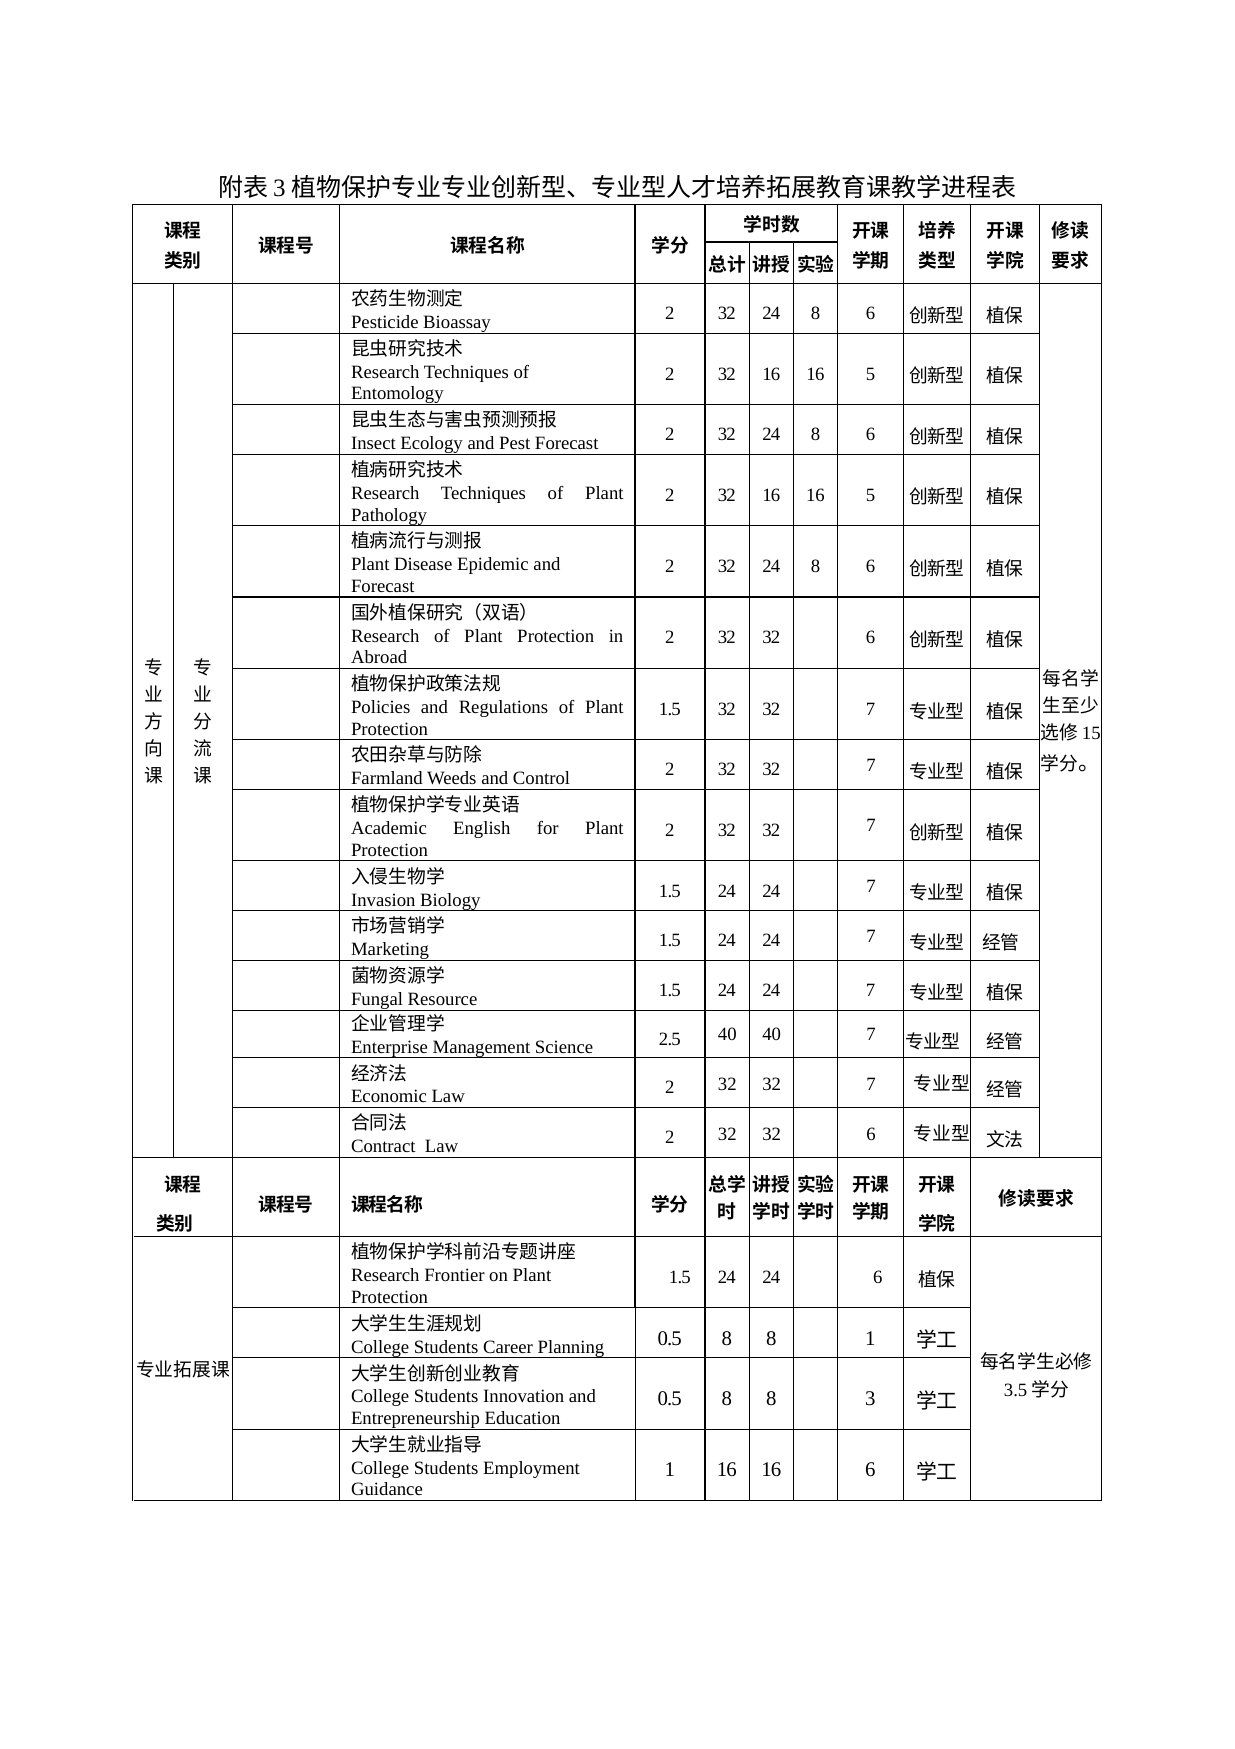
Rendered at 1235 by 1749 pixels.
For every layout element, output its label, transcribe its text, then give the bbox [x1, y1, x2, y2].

table_header 学时数 [706, 205, 837, 241]
table_cell 7 [838, 790, 903, 860]
table_cell 开课 学院 [904, 1158, 970, 1236]
table_header 修读 要求 [1040, 205, 1101, 283]
table_cell 1.5 [636, 669, 704, 739]
table_cell 0.5 [636, 1358, 704, 1428]
table_cell 2 [636, 405, 704, 454]
table_cell 大学生创新创业教育 College Students Innovation and Entrepreneurship Education [340, 1358, 635, 1428]
table_cell 学工 [904, 1308, 970, 1357]
table_cell 2 [636, 740, 704, 789]
table_cell 大学生生涯规划 College Students Career Planning [340, 1308, 635, 1357]
table_cell [233, 911, 339, 960]
table_cell 7 [838, 1011, 903, 1057]
table_cell 2 [636, 598, 704, 668]
table_cell 2.5 [636, 1011, 704, 1057]
table_cell 24 [706, 961, 749, 1009]
table_cell 32 [750, 790, 793, 860]
table_cell 植保 [971, 790, 1039, 860]
table_cell 32 [750, 1108, 793, 1157]
table_cell 24 [750, 861, 793, 910]
table_cell 40 [750, 1011, 793, 1057]
table_cell 专业拓展课 [133, 1237, 232, 1500]
table_cell [794, 740, 837, 789]
table_cell 创新型 [904, 284, 970, 332]
table_cell 5 [838, 334, 903, 404]
table_cell 专 业 方 向 课 [133, 284, 173, 1157]
table_cell [233, 1358, 339, 1428]
table_cell 32 [706, 526, 749, 596]
table_cell 1.5 [636, 961, 704, 1009]
table_cell [794, 1108, 837, 1157]
table_cell 8 [706, 1308, 749, 1357]
table_cell 课程号 [233, 1158, 339, 1236]
table_cell 6 [838, 598, 903, 668]
table_cell 大学生就业指导 College Students Employment Guidance [340, 1430, 635, 1500]
table_cell 32 [706, 334, 749, 404]
table_header 课程名称 [340, 205, 634, 283]
table_cell 讲授 [750, 243, 793, 283]
table_cell 创新型 [904, 790, 970, 860]
table_cell 每名学生必修3.5学分 [971, 1237, 1101, 1500]
table_cell [233, 669, 339, 739]
table_header 学分 [636, 205, 704, 283]
table_cell 专业型 [904, 1011, 970, 1057]
table_cell 学分 [636, 1158, 704, 1236]
table_cell [233, 740, 339, 789]
table_cell 植保 [971, 334, 1039, 404]
table_cell 植保 [971, 598, 1039, 668]
table_cell 植物保护学专业英语 Academic English for Plant Protection [340, 790, 634, 860]
table_cell [794, 1358, 837, 1428]
table_cell [794, 961, 837, 1009]
table_cell 农药生物测定 Pesticide Bioassay [340, 284, 634, 332]
table_cell [233, 334, 339, 404]
table_cell 7 [838, 861, 903, 910]
table_cell [233, 961, 339, 1009]
table_cell 学工 [904, 1430, 970, 1500]
table_cell [794, 861, 837, 910]
table_cell [794, 911, 837, 960]
table_cell 32 [750, 740, 793, 789]
table_cell 专业型 [904, 1108, 970, 1157]
table_cell 植病研究技术 Research Techniques of Plant Pathology [340, 455, 634, 525]
table_cell 经管 [971, 1011, 1039, 1057]
table_cell 植物保护政策法规 Policies and Regulations of Plant Protection [340, 669, 634, 739]
table_cell 24 [706, 911, 749, 960]
table_cell 5 [838, 455, 903, 525]
table_cell 32 [706, 790, 749, 860]
table_cell 2 [636, 790, 704, 860]
table_cell 32 [706, 669, 749, 739]
table_cell [233, 1108, 339, 1157]
table_cell 32 [706, 405, 749, 454]
table_cell 创新型 [904, 526, 970, 596]
table_cell 植保 [904, 1237, 970, 1307]
table_cell 16 [794, 334, 837, 404]
table_cell 开课 学期 [838, 1158, 903, 1236]
table_cell [233, 284, 339, 332]
table_cell 32 [706, 740, 749, 789]
table_cell 植物保护学科前沿专题讲座 Research Frontier on Plant Protection [340, 1237, 634, 1307]
table_cell 每名学生至少选修15学分。 [1040, 284, 1101, 1157]
table_cell 企业管理学 Enterprise Management Science [340, 1011, 634, 1057]
table_cell [233, 405, 339, 454]
table_cell 1.5 [636, 911, 704, 960]
table_cell 24 [750, 284, 793, 332]
table_cell 专业型 [904, 861, 970, 910]
table_cell 经管 [971, 1058, 1039, 1107]
table_cell 8 [794, 526, 837, 596]
table_cell 16 [750, 455, 793, 525]
table_cell 8 [794, 405, 837, 454]
table_cell [233, 455, 339, 525]
table_cell 7 [838, 961, 903, 1009]
table_cell 24 [750, 911, 793, 960]
table_cell 7 [838, 740, 903, 789]
table_cell 8 [750, 1308, 793, 1357]
table_cell 入侵生物学 Invasion Biology [340, 861, 634, 910]
table_cell 1 [636, 1430, 704, 1500]
table_cell 16 [794, 455, 837, 525]
table_cell 24 [750, 526, 793, 596]
table_cell 7 [838, 1058, 903, 1107]
table_cell 实验学时 [794, 1158, 837, 1236]
table_cell 6 [838, 1108, 903, 1157]
table_cell 创新型 [904, 598, 970, 668]
table_cell 2 [636, 526, 704, 596]
table_cell 总计 [706, 243, 749, 283]
table_cell 24 [750, 1237, 793, 1307]
table_cell 32 [706, 1108, 749, 1157]
table_cell 合同法 Contract Law [340, 1108, 634, 1157]
table_cell 32 [706, 1058, 749, 1107]
text 附表3 植物保护专业专业创新型、专业型人才培养拓展教育课教学进程表 [148, 167, 1087, 204]
table_cell [233, 598, 339, 668]
table_cell 经济法 Economic Law [340, 1058, 634, 1107]
table_cell 植保 [971, 961, 1039, 1009]
table_header 课程 类别 [133, 205, 232, 283]
table_cell [233, 790, 339, 860]
table_cell 专业型 [904, 740, 970, 789]
table_cell 16 [750, 1430, 793, 1500]
table_cell 农田杂草与防除 Farmland Weeds and Control [340, 740, 634, 789]
table_cell 32 [706, 284, 749, 332]
table_header 课程号 [233, 205, 339, 283]
table_cell [794, 1308, 837, 1357]
table_cell [794, 790, 837, 860]
table_cell 植保 [971, 405, 1039, 454]
table_cell 专业型 [904, 911, 970, 960]
table_cell 文法 [971, 1108, 1039, 1157]
table_cell [794, 669, 837, 739]
table_cell 课程名称 [340, 1158, 634, 1236]
table_cell 2 [636, 1058, 704, 1107]
table_cell 6 [838, 405, 903, 454]
table_cell 2 [636, 455, 704, 525]
table_cell 国外植保研究（双语） Research of Plant Protection in Abroad [340, 598, 634, 668]
table_cell [233, 526, 339, 596]
table_cell 32 [750, 1058, 793, 1107]
table_cell 8 [750, 1358, 793, 1428]
table_cell 1.5 [636, 1237, 704, 1307]
table_cell 创新型 [904, 334, 970, 404]
table_cell 6 [838, 1237, 903, 1307]
table_cell [794, 1011, 837, 1057]
table_cell 24 [750, 961, 793, 1009]
table_cell 32 [706, 455, 749, 525]
table_cell 40 [706, 1011, 749, 1057]
table_cell 8 [706, 1358, 749, 1428]
table_cell 学工 [904, 1358, 970, 1428]
table_cell [233, 1430, 339, 1500]
table_cell [233, 1058, 339, 1107]
table_cell 6 [838, 526, 903, 596]
table_cell 32 [706, 598, 749, 668]
table_cell 植保 [971, 284, 1039, 332]
table_cell 16 [750, 334, 793, 404]
table_cell 专业型 [904, 669, 970, 739]
table_cell 6 [838, 284, 903, 332]
table_cell [233, 1237, 339, 1307]
table_cell 实验 [794, 243, 837, 283]
table_cell 市场营销学 Marketing [340, 911, 634, 960]
table_cell 创新型 [904, 455, 970, 525]
table_header 开课 学院 [971, 205, 1039, 283]
table_cell 昆虫生态与害虫预测预报 Insect Ecology and Pest Forecast [340, 405, 634, 454]
table_cell 2 [636, 284, 704, 332]
table_cell 2 [636, 1108, 704, 1157]
table_cell [794, 1430, 837, 1500]
table_cell 经管 [971, 911, 1039, 960]
table_cell [794, 1237, 837, 1307]
table_cell [233, 861, 339, 910]
table_cell 课程 类别 [133, 1158, 232, 1236]
table_cell 植保 [971, 740, 1039, 789]
table_cell 专 业 分 流 课 [174, 284, 232, 1157]
table_header 开课 学期 [838, 205, 903, 283]
table_cell 6 [838, 1430, 903, 1500]
table_cell [233, 1011, 339, 1057]
table_cell 修读要求 [971, 1158, 1101, 1236]
table_header 培养 类型 [904, 205, 970, 283]
table_cell 32 [750, 598, 793, 668]
table_cell 3 [838, 1358, 903, 1428]
table_cell 植保 [971, 669, 1039, 739]
table_cell 32 [750, 669, 793, 739]
table_cell 总学时 [706, 1158, 749, 1236]
table_cell 1.5 [636, 861, 704, 910]
table_cell 2 [636, 334, 704, 404]
table_cell 7 [838, 669, 903, 739]
table_cell 16 [706, 1430, 749, 1500]
table_cell 植保 [971, 455, 1039, 525]
table_cell [794, 1058, 837, 1107]
table_cell 创新型 [904, 405, 970, 454]
table_cell 植病流行与测报 Plant Disease Epidemic and Forecast [340, 526, 634, 596]
table_cell 7 [838, 911, 903, 960]
table_cell 0.5 [636, 1308, 704, 1357]
table_cell [794, 598, 837, 668]
table_cell 1 [838, 1308, 903, 1357]
table_cell 24 [750, 405, 793, 454]
table_cell 专业型 [904, 1058, 970, 1107]
table_cell 24 [706, 861, 749, 910]
table_cell 讲授学时 [750, 1158, 793, 1236]
table_cell 24 [706, 1237, 749, 1307]
table_cell [233, 1308, 339, 1357]
table_cell 昆虫研究技术 Research Techniques of Entomology [340, 334, 634, 404]
table_cell 菌物资源学 Fungal Resource [340, 961, 634, 1009]
table_cell 8 [794, 284, 837, 332]
table_cell 植保 [971, 861, 1039, 910]
table_cell 专业型 [904, 961, 970, 1009]
table_cell 植保 [971, 526, 1039, 596]
